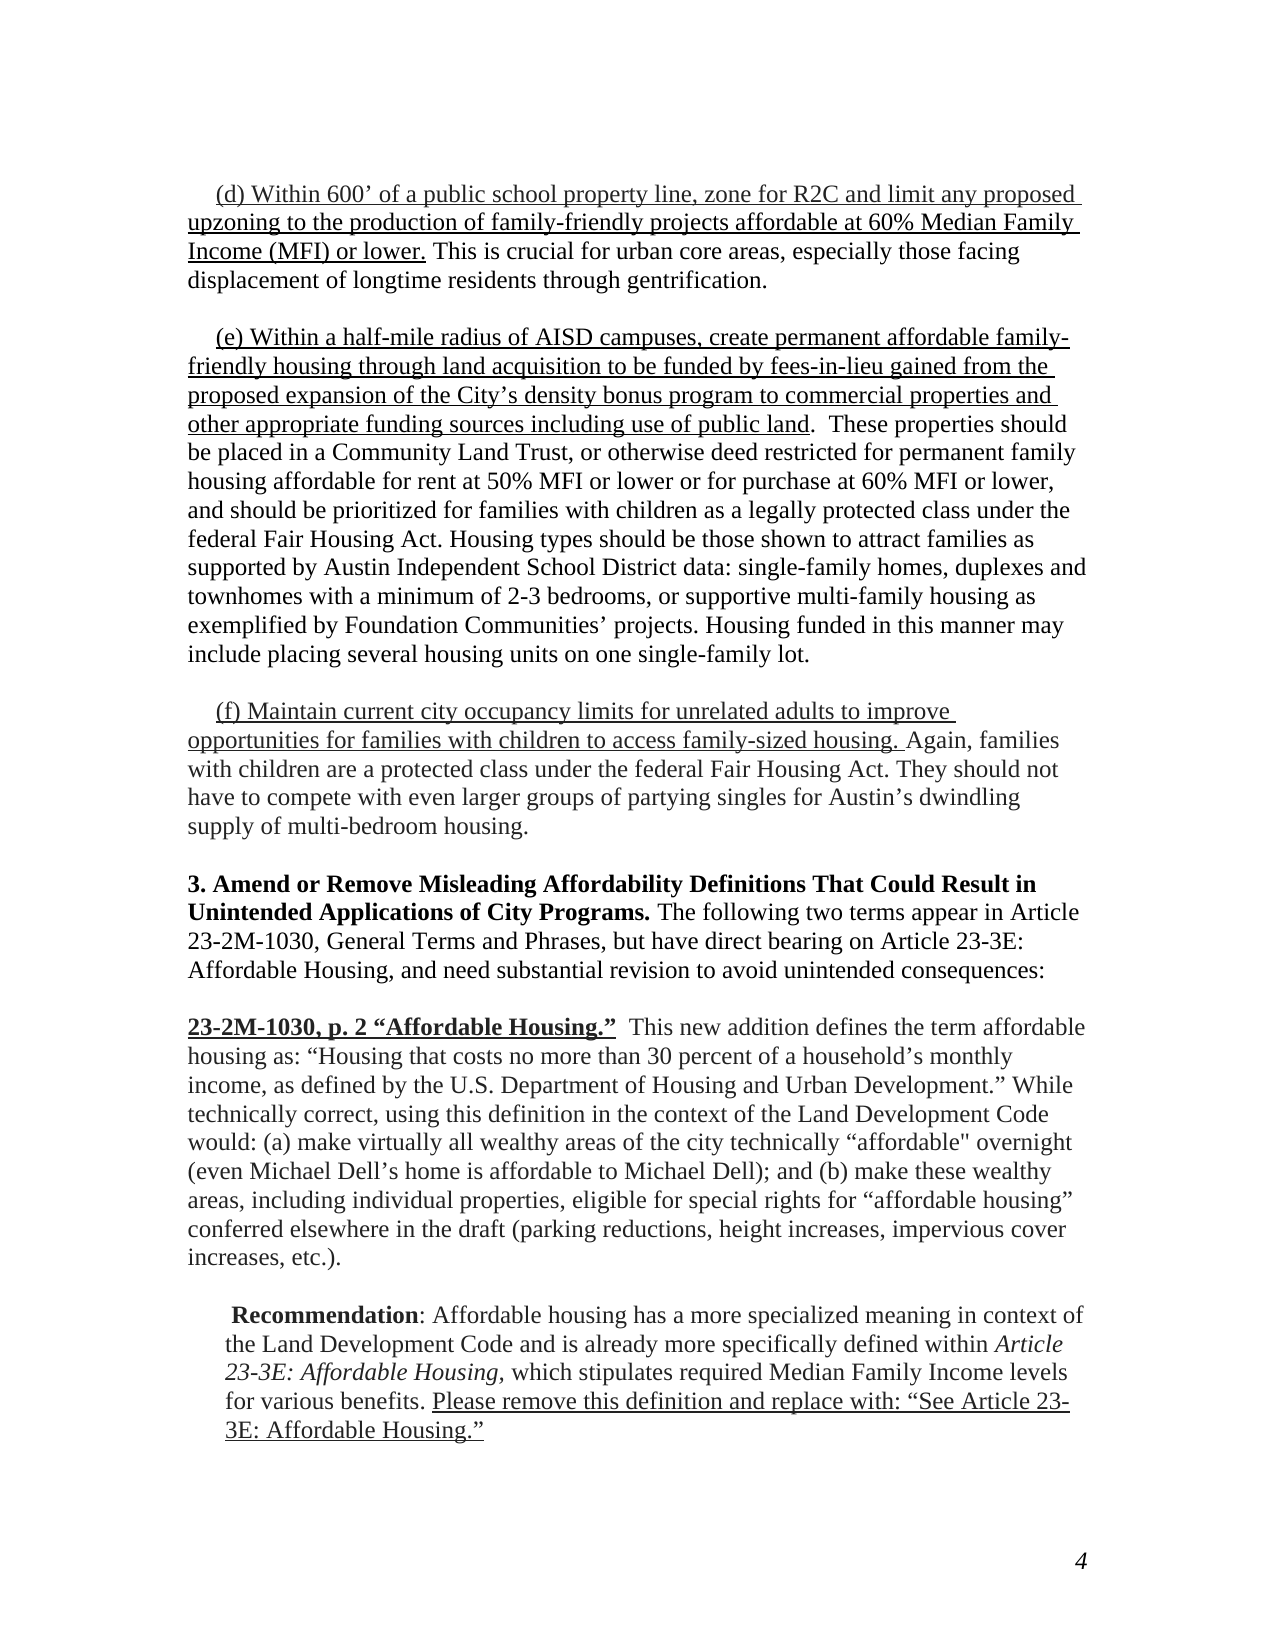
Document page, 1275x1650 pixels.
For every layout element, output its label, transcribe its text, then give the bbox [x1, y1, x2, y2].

text 23-2M-1030, p. 2 “Affordable Housing.” This new addition defines the term affordable housing as: “Housing that costs no more than 30 percent of a household’s monthly income, as defined by the U.S. Department of Housing and Urban Development.” While technically correct, using this definition in the context of the Land Development Code would: (a) make virtually all wealthy areas of the city technically “affordable" overnight (even Michael Dell’s home is affordable to Michael Dell); and (b) make these wealthy areas, including individual properties, eligible for special rights for “affordable housing” conferred elsewhere in the draft (parking reductions, height increases, impervious cover increases, etc.). [187, 1012, 1087, 1271]
text Recommendation: Affordable housing has a more specialized meaning in context of the Land Development Code and is already more specifically defined within Article 23-3E: Affordable Housing, which stipulates required Median Family Income levels for various benefits. Please remove this definition and replace with: “See Article 23-3E: Affordable Housing.” [225, 1300, 1087, 1444]
text (e) Within a half-mile radius of AISD campuses, create permanent affordable family-friendly housing through land acquisition to be funded by fees-in-lieu gained from the proposed expansion of the City’s density bonus program to commercial properties and other appropriate funding sources including use of public land. These properties should be placed in a Community Land Trust, or otherwise deed restricted for permanent family housing affordable for rent at 50% MFI or lower or for purchase at 60% MFI or lower, and should be prioritized for families with children as a legally protected class under the federal Fair Housing Act. Housing types should be those shown to attract families as supported by Austin Independent School District data: single-family homes, duplexes and townhomes with a minimum of 2-3 bedrooms, or supportive multi-family housing as exemplified by Foundation Communities’ projects. Housing funded in this manner may include placing several housing units on one single-family lot. [187, 322, 1087, 667]
text (d) Within 600’ of a public school property line, zone for R2C and limit any proposed upzoning to the production of family-friendly projects affordable at 60% Median Family Income (MFI) or lower. This is crucial for urban core areas, especially those facing displacement of longtime residents through gentrification. [187, 179, 1087, 294]
text 3. Amend or Remove Misleading Affordability Definitions That Could Result in Unintended Applications of City Programs. The following two terms appear in Article 23-2M-1030, General Terms and Phrases, but have direct bearing on Article 23-3E: Affordable Housing, and need substantial revision to avoid unintended consequences: [187, 869, 1087, 984]
text (f) Maintain current city occupancy limits for unrelated adults to improve opportunities for families with children to access family-sized housing. Again, families with children are a protected class under the federal Fair Housing Act. They should not have to compete with even larger groups of partying singles for Austin’s dwindling supply of multi-bedroom housing. [187, 696, 1087, 840]
